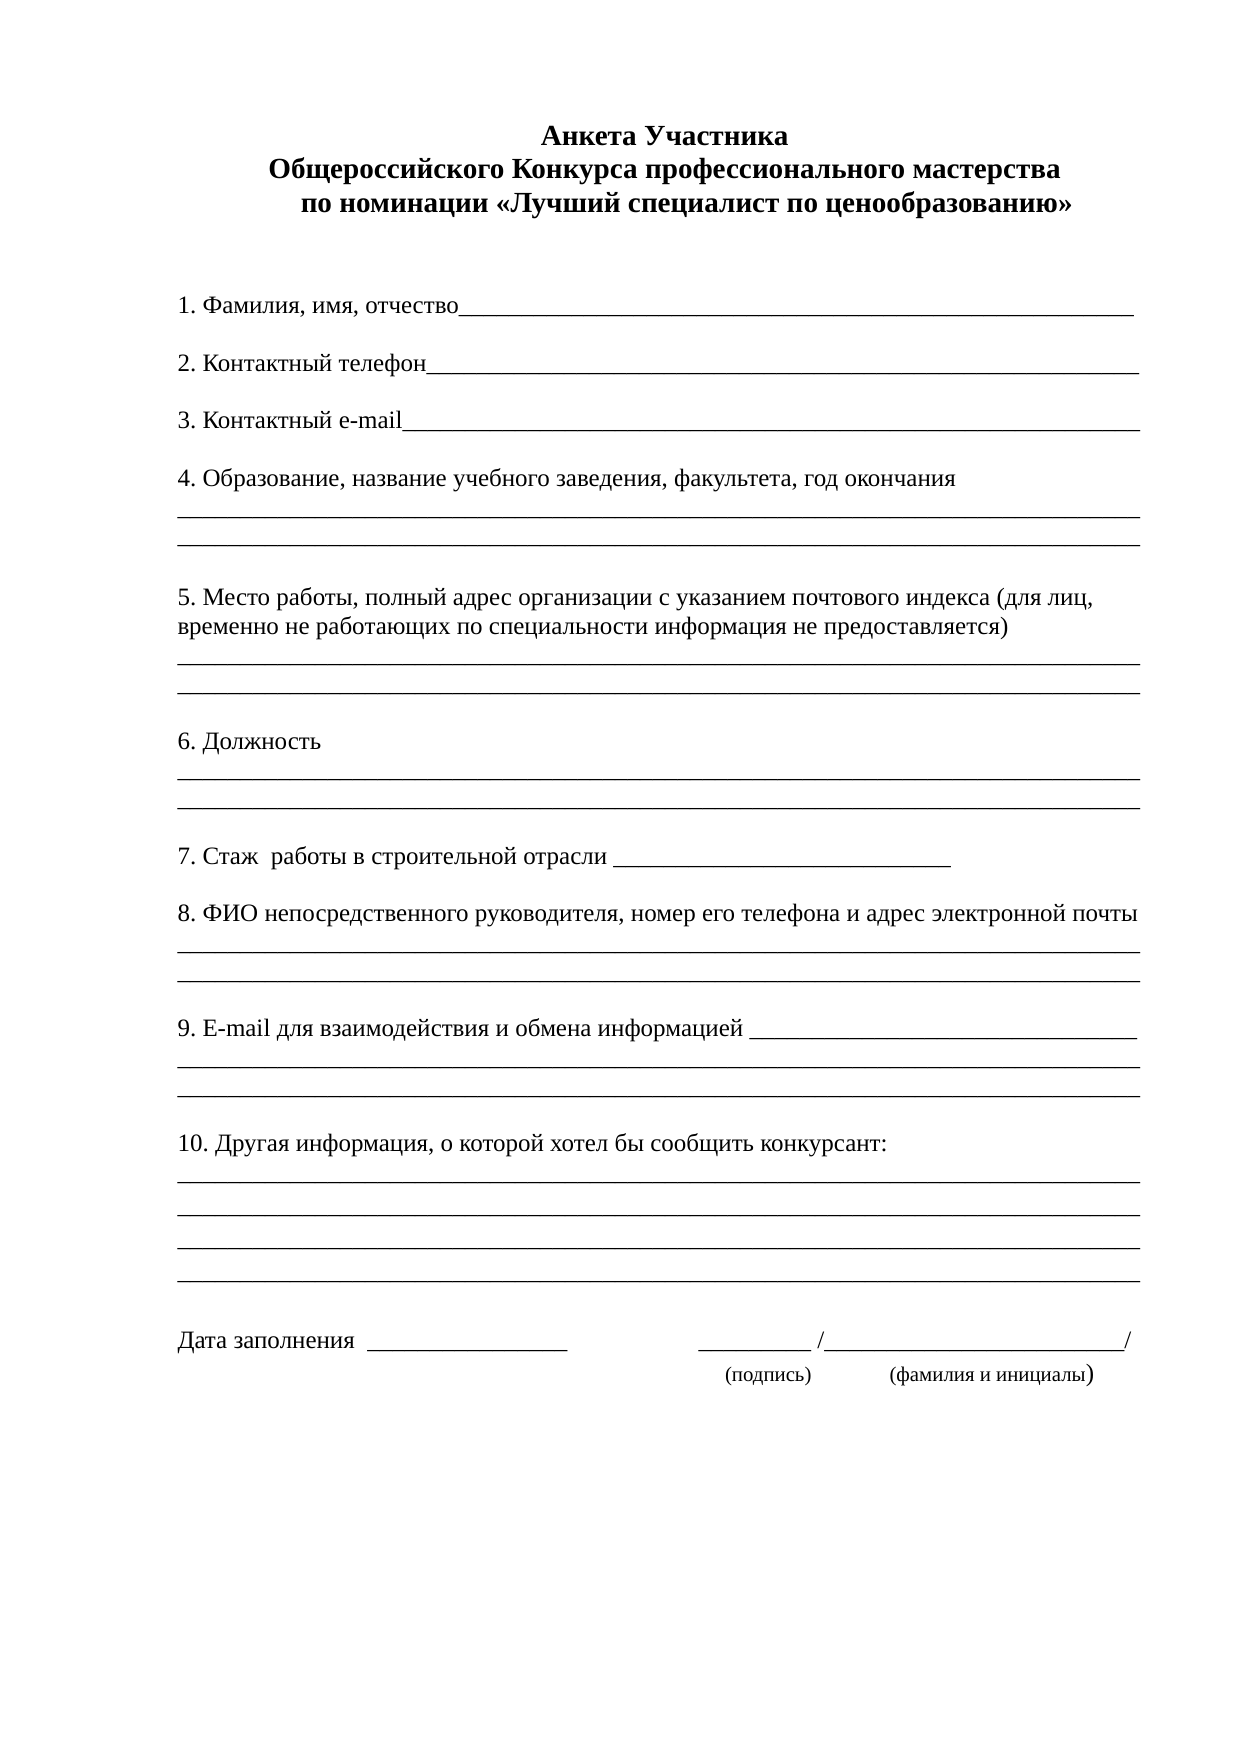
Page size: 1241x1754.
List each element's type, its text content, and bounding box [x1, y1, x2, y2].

text (подпись) (фамилия и инициалы) [177, 1358, 1152, 1387]
text __________________________________________________________________________________________________________________________________________________________ [177, 492, 1152, 549]
text 4. Образование, название учебного заведения, факультета, год окончания [177, 463, 1152, 492]
text 3. Контактный e-mail___________________________________________________________ [177, 405, 1152, 434]
text _____________________________________________________________________________ [177, 1071, 1152, 1099]
text 8. ФИО непосредственного руководителя, номер его телефона и адрес электронной почты _____________________________________________________________________________ [177, 898, 1152, 956]
text по номинации «Лучший специалист по ценообразованию» [177, 185, 1152, 219]
text 5. Место работы, полный адрес организации с указанием почтового индекса (для лиц, временно не работающих по специальности информация не предоставляется) __________________________________________________________________________________________________________________________________________________________ [177, 582, 1152, 697]
text Анкета Участника Общероссийского Конкурса профессионального мастерства [177, 118, 1152, 185]
text 9. E-mail для взаимодействия и обмена информацией _______________________________ [177, 1013, 1152, 1042]
text Дата заполнения ________________ _________ /________________________/ [177, 1325, 1152, 1354]
text _____________________________________________________________________________ [177, 1042, 1152, 1071]
text 1. Фамилия, имя, отчество______________________________________________________ [177, 290, 1152, 319]
text 10. Другая информация, о которой хотел бы сообщить конкурсант: [177, 1128, 1152, 1157]
text ____________________________________________________________________________________________________________________________________________________________________________________________________________________________________________________________________________________________________________________ [177, 1157, 1152, 1285]
text 2. Контактный телефон_________________________________________________________ [177, 348, 1152, 377]
text 6. Должность _____________________________________________________________________________ [177, 726, 1152, 783]
text _____________________________________________________________________________ [177, 956, 1152, 984]
text _____________________________________________________________________________ [177, 783, 1152, 812]
text 7. Стаж работы в строительной отрасли ___________________________ [177, 841, 1152, 869]
